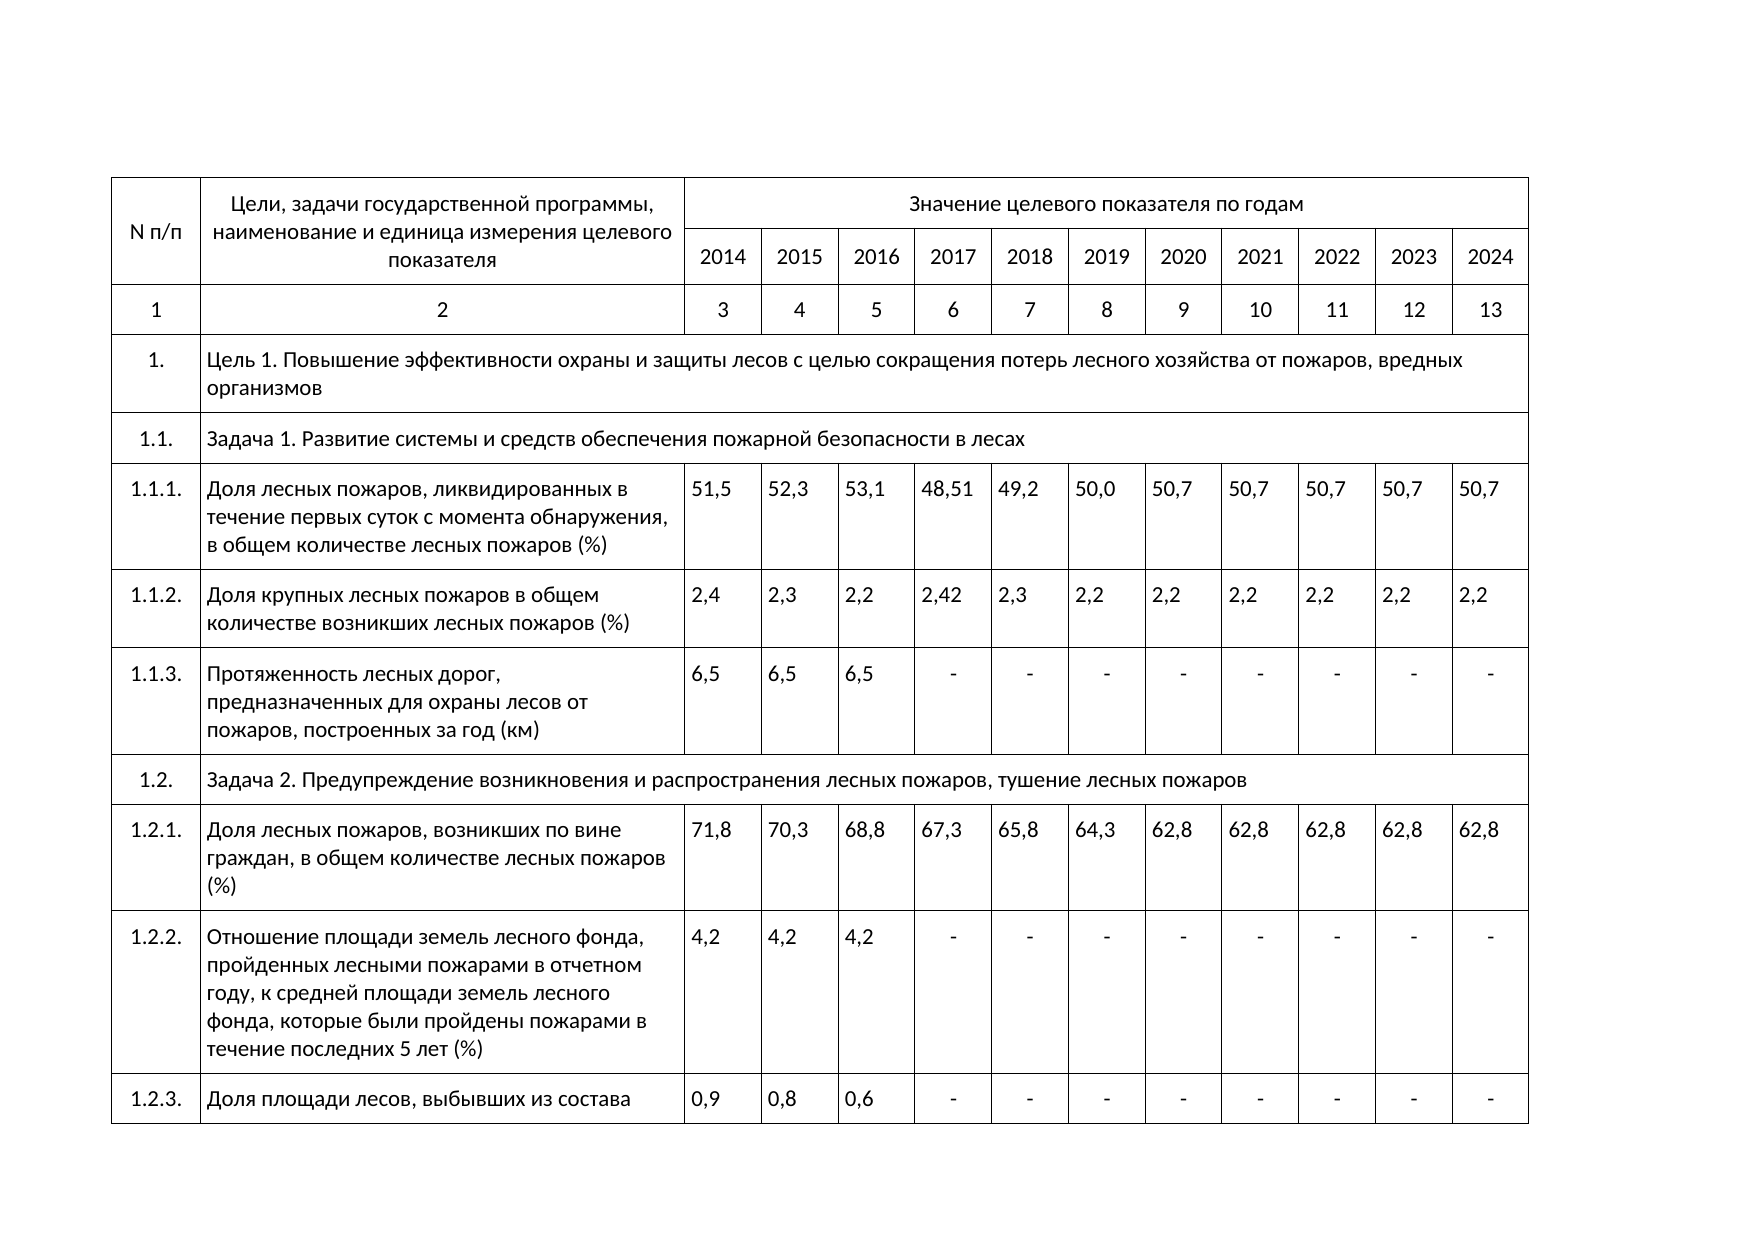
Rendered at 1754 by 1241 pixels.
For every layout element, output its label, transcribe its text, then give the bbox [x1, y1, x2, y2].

table_cell 51,5 [685, 464, 761, 569]
table_cell 0,8 [762, 1074, 838, 1123]
table_cell 2 [201, 285, 684, 334]
table_cell - [915, 911, 991, 1073]
table_cell - [915, 1074, 991, 1123]
table_cell - [1299, 1074, 1375, 1123]
table_cell 62,8 [1299, 805, 1375, 910]
table_cell - [1069, 1074, 1145, 1123]
table_cell 65,8 [992, 805, 1068, 910]
table_cell 4,2 [685, 911, 761, 1073]
table_cell 1.2.1. [112, 805, 200, 910]
table_cell 62,8 [1222, 805, 1298, 910]
table_cell 1.2.2. [112, 911, 200, 1073]
table_cell - [1299, 648, 1375, 753]
table_cell Задача 1. Развитие системы и средств обеспечения пожарной безопасности в лесах [201, 413, 1528, 462]
table_cell 4 [762, 285, 838, 334]
table_cell 2017 [915, 229, 991, 283]
table_cell 9 [1146, 285, 1221, 334]
table_cell - [1146, 1074, 1221, 1123]
table_cell 4,2 [762, 911, 838, 1073]
table_cell 2,2 [839, 570, 914, 647]
table_cell 0,6 [839, 1074, 914, 1123]
table_cell 0,9 [685, 1074, 761, 1123]
table_cell - [992, 911, 1068, 1073]
table_cell 62,8 [1146, 805, 1221, 910]
table_header Значение целевого показателя по годам [685, 178, 1528, 227]
table_cell 71,8 [685, 805, 761, 910]
table_cell 8 [1069, 285, 1145, 334]
table_cell 2018 [992, 229, 1068, 283]
table_cell 2021 [1222, 229, 1298, 283]
table_cell 1.1.2. [112, 570, 200, 647]
table_cell 49,2 [992, 464, 1068, 569]
table_cell 2024 [1453, 229, 1528, 283]
table_header Цели, задачи государственной программы, наименование и единица измерения целевого показателя [201, 178, 684, 283]
table_cell 2014 [685, 229, 761, 283]
table_cell 67,3 [915, 805, 991, 910]
table_cell 1.2. [112, 755, 200, 804]
table_cell 1.1. [112, 413, 200, 462]
table_cell - [1453, 1074, 1528, 1123]
table_cell 11 [1299, 285, 1375, 334]
table_cell 2,2 [1069, 570, 1145, 647]
table_cell Доля крупных лесных пожаров в общем количестве возникших лесных пожаров (%) [201, 570, 684, 647]
table_cell - [1222, 911, 1298, 1073]
table_cell 2,2 [1222, 570, 1298, 647]
table_cell 6 [915, 285, 991, 334]
table_cell 62,8 [1376, 805, 1452, 910]
table_cell 2019 [1069, 229, 1145, 283]
table_cell 62,8 [1453, 805, 1528, 910]
table_cell 2,42 [915, 570, 991, 647]
table_cell 50,7 [1453, 464, 1528, 569]
table_cell 6,5 [685, 648, 761, 753]
table_cell 2015 [762, 229, 838, 283]
table_cell 10 [1222, 285, 1298, 334]
table_cell 13 [1453, 285, 1528, 334]
table_cell 6,5 [762, 648, 838, 753]
table_cell 2023 [1376, 229, 1452, 283]
table_cell - [1376, 911, 1452, 1073]
table_cell 1 [112, 285, 200, 334]
table_cell - [1146, 648, 1221, 753]
table_cell 2,2 [1146, 570, 1221, 647]
table_cell 12 [1376, 285, 1452, 334]
table_cell 1.1.1. [112, 464, 200, 569]
table_cell - [1146, 911, 1221, 1073]
table_cell Задача 2. Предупреждение возникновения и распространения лесных пожаров, тушение лесных пожаров [201, 755, 1528, 804]
table_cell 4,2 [839, 911, 914, 1073]
table_cell Цель 1. Повышение эффективности охраны и защиты лесов с целью сокращения потерь лесного хозяйства от пожаров, вредных организмов [201, 335, 1528, 412]
table_cell 5 [839, 285, 914, 334]
table_cell - [915, 648, 991, 753]
table_cell - [1376, 1074, 1452, 1123]
table_cell 53,1 [839, 464, 914, 569]
table_cell - [992, 1074, 1068, 1123]
table_cell - [1069, 648, 1145, 753]
table_cell 2,3 [762, 570, 838, 647]
table_cell 48,51 [915, 464, 991, 569]
table_cell 2,4 [685, 570, 761, 647]
table_cell 2022 [1299, 229, 1375, 283]
table_cell Доля лесных пожаров, ликвидированных в течение первых суток с момента обнаружения, в общем количестве лесных пожаров (%) [201, 464, 684, 569]
table_cell 50,7 [1299, 464, 1375, 569]
table_cell Протяженность лесных дорог, предназначенных для охраны лесов от пожаров, построенных за год (км) [201, 648, 684, 753]
table_cell 2,2 [1376, 570, 1452, 647]
table_cell 52,3 [762, 464, 838, 569]
table_cell - [1222, 648, 1298, 753]
table_cell 2016 [839, 229, 914, 283]
table_cell 1.2.3. [112, 1074, 200, 1123]
table_cell 50,0 [1069, 464, 1145, 569]
table_cell 2,3 [992, 570, 1068, 647]
table_cell 3 [685, 285, 761, 334]
table_cell Доля лесных пожаров, возникших по вине граждан, в общем количестве лесных пожаров (%) [201, 805, 684, 910]
table_cell 68,8 [839, 805, 914, 910]
table_cell - [1376, 648, 1452, 753]
table_cell 70,3 [762, 805, 838, 910]
table_cell - [992, 648, 1068, 753]
table_cell 50,7 [1222, 464, 1298, 569]
table_cell 64,3 [1069, 805, 1145, 910]
table_cell 2,2 [1453, 570, 1528, 647]
table_cell - [1069, 911, 1145, 1073]
table_cell 50,7 [1146, 464, 1221, 569]
table_cell Отношение площади земель лесного фонда, пройденных лесными пожарами в отчетном году, к средней площади земель лесного фонда, которые были пройдены пожарами в течение последних 5 лет (%) [201, 911, 684, 1073]
table_cell 1.1.3. [112, 648, 200, 753]
table_cell 6,5 [839, 648, 914, 753]
table_cell - [1222, 1074, 1298, 1123]
table_cell - [1299, 911, 1375, 1073]
table_header N п/п [112, 178, 200, 283]
table_cell 2020 [1146, 229, 1221, 283]
table_cell 2,2 [1299, 570, 1375, 647]
table_cell - [1453, 648, 1528, 753]
table_cell 7 [992, 285, 1068, 334]
table_cell 50,7 [1376, 464, 1452, 569]
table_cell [201, 1074, 684, 1123]
table_cell - [1453, 911, 1528, 1073]
table_cell 1. [112, 335, 200, 412]
